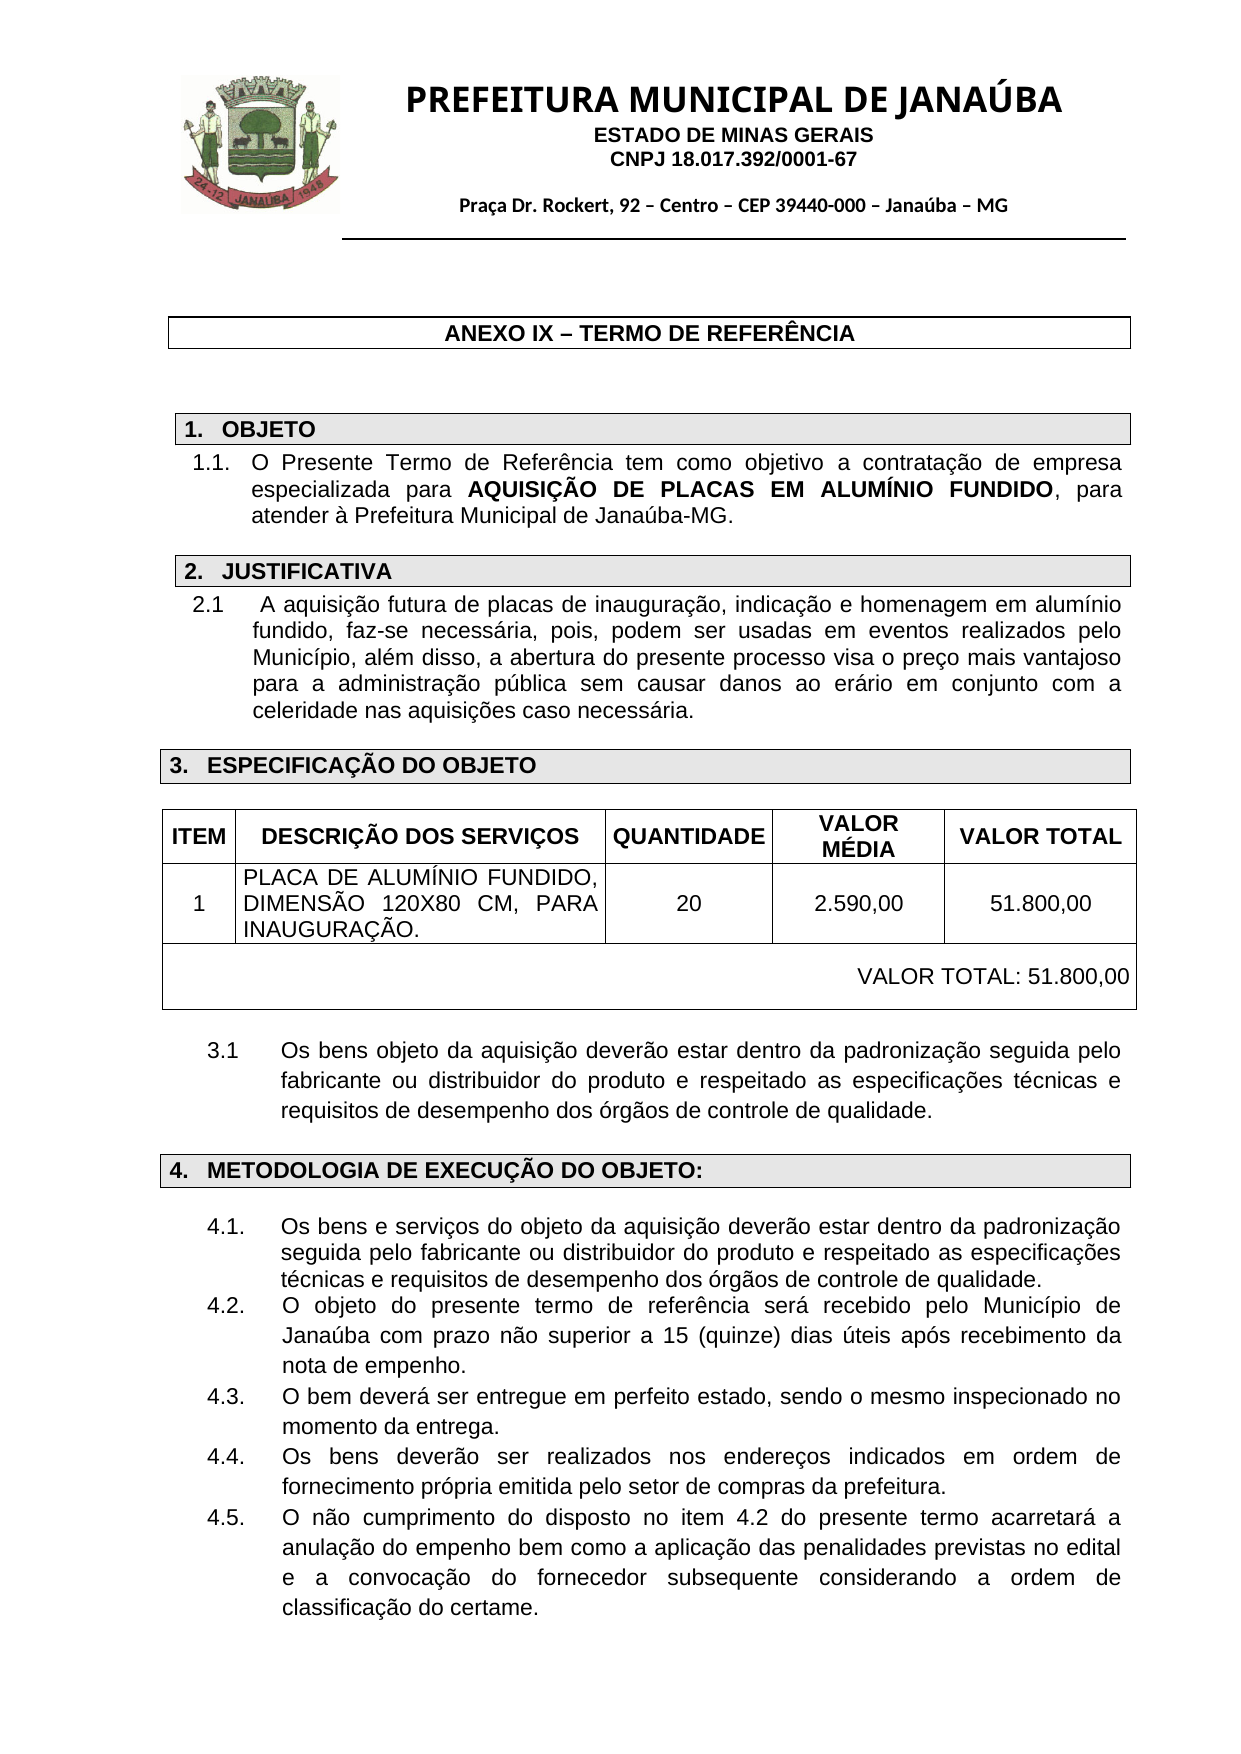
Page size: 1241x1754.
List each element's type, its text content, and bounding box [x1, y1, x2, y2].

table_cell 1 [163, 864, 235, 942]
table_header DESCRIÇÃO DOS SERVIÇOS [236, 810, 605, 862]
list O não cumprimento do disposto no item 4.2 do presente termo acarretará a anulação do empenho bem como a aplicação das penalidades previstas no edital e a convocação do fornecedor subsequente considerando a ordem de classificação do certame. [207, 1503, 1122, 1621]
list O bem deverá ser entregue em perfeito estado, sendo o mesmo inspecionado no momento da entrega. [207, 1383, 1122, 1439]
table_cell VALOR TOTAL: 51.800,00 [163, 944, 1136, 1009]
list O Presente Termo de Referência tem como objetivo a contratação de empresa especializada para AQUISIÇÃO DE PLACAS EM ALUMÍNIO FUNDIDO, para atender à Prefeitura Municipal de Janaúba-MG. [192, 449, 1122, 528]
table_header VALOR MÉDIA [773, 810, 944, 862]
list JUSTIFICATIVA [176, 556, 1130, 586]
table_header VALOR TOTAL [945, 810, 1136, 862]
list Os bens deverão ser realizados nos endereços indicados em ordem de fornecimento própria emitida pelo setor de compras da prefeitura. [207, 1443, 1122, 1500]
list Os bens objeto da aquisição deverão estar dentro da padronização seguida pelo fabricante ou distribuidor do produto e respeitado as especificações técnicas e requisitos de desempenho dos órgãos de controle de qualidade. [207, 1037, 1122, 1123]
list O objeto do presente termo de referência será recebido pelo Município de Janaúba com prazo não superior a 15 (quinze) dias úteis após recebimento da nota de empenho. [207, 1292, 1122, 1379]
text ANEXO IX – TERMO DE REFERÊNCIA [169, 318, 1130, 348]
table_cell 20 [606, 864, 772, 942]
list Os bens e serviços do objeto da aquisição deverão estar dentro da padronização seguida pelo fabricante ou distribuidor do produto e respeitado as especificações técnicas e requisitos de desempenho dos órgãos de controle de qualidade. [207, 1213, 1122, 1292]
list A aquisição futura de placas de inauguração, indicação e homenagem em alumínio fundido, faz-se necessária, pois, podem ser usadas em eventos realizados pelo Município, além disso, a abertura do presente processo visa o preço mais vantajoso para a administração pública sem causar danos ao erário em conjunto com a celeridade nas aquisições caso necessária. [192, 591, 1122, 723]
picture [180, 75, 341, 214]
table_cell 51.800,00 [945, 864, 1136, 942]
table_header QUANTIDADE [606, 810, 772, 862]
table_cell 2.590,00 [773, 864, 944, 942]
list ESPECIFICAÇÃO DO OBJETO [161, 750, 1130, 783]
list OBJETO [176, 414, 1130, 444]
table_cell PLACA DE ALUMÍNIO FUNDIDO, DIMENSÃO 120X80 CM, PARA INAUGURAÇÃO. [236, 864, 605, 942]
table_header ITEM [163, 810, 235, 862]
list METODOLOGIA DE EXECUÇÃO DO OBJETO: [161, 1155, 1130, 1187]
